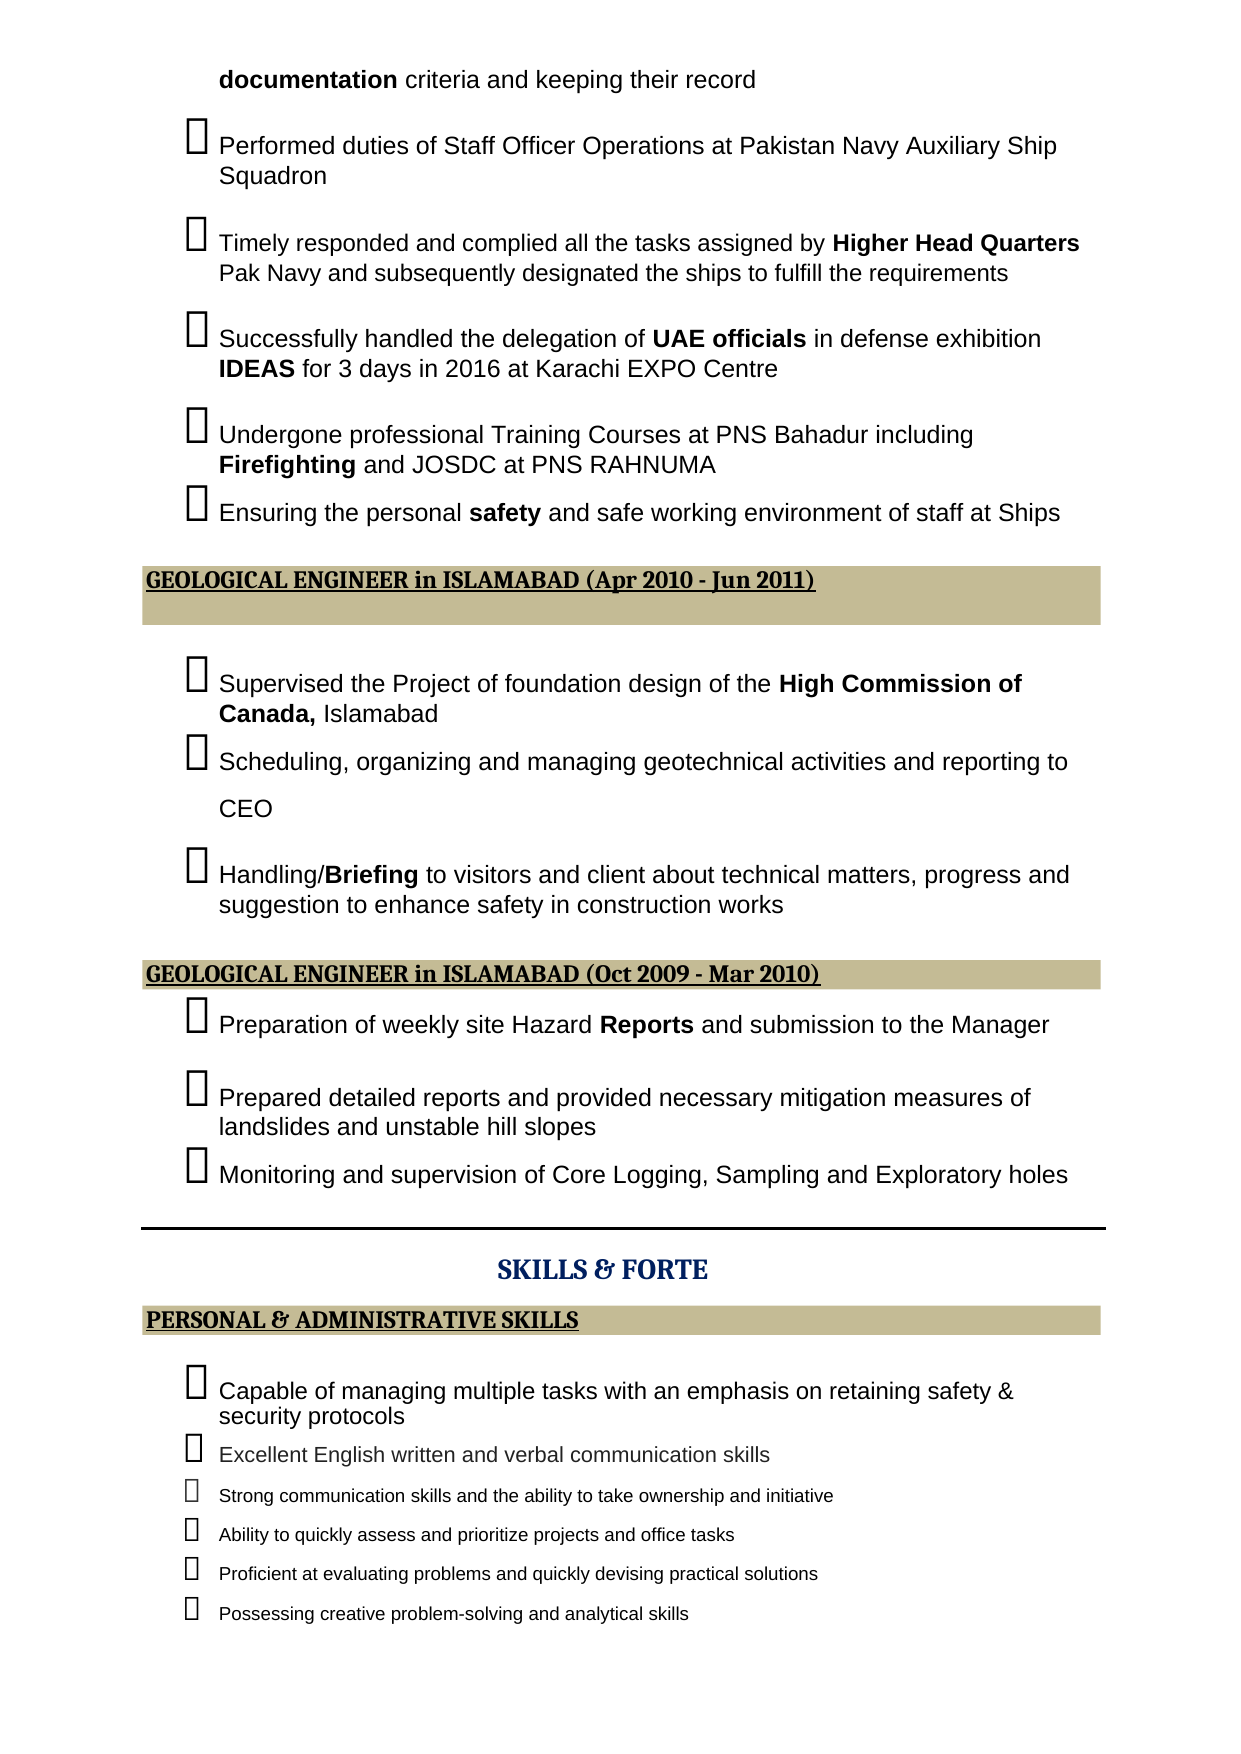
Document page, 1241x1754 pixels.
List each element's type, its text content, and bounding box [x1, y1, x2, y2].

list Performed duties of Staff Officer Operations at Pakistan Navy Auxiliary Ship Squadron [182, 109, 1102, 190]
text GEOLOGICAL ENGINEER in ISLAMABAD (Oct 2009 - Mar 2010) [146, 960, 1102, 989]
list Capable of managing multiple tasks with an emphasis on retaining safety & security protocols [182, 1360, 1050, 1430]
list Supervised the Project of foundation design of the High Commission of Canada, Islamabad [182, 647, 1102, 727]
text GEOLOGICAL ENGINEER in ISLAMABAD (Apr 2010 - Jun 2011) [146, 566, 1096, 595]
list Ability to quickly assess and prioritize projects and office tasks [182, 1515, 1102, 1548]
text CEO [219, 796, 1102, 823]
text documentation criteria and keeping their record [219, 65, 1102, 94]
list Handling/Briefing to visitors and client about technical matters, progress and suggestion to enhance safety in construction works [182, 839, 1102, 919]
list Excellent English written and verbal communication skills [182, 1430, 1102, 1470]
list Possessing creative problem-solving and analytical skills [182, 1594, 1102, 1627]
list Proficient at evaluating problems and quickly devising practical solutions [182, 1554, 1102, 1587]
list Ensuring the personal safety and safe working environment of staff at Ships [182, 479, 1102, 532]
list Undergone professional Training Courses at PNS Bahadur including Firefighting and JOSDC at PNS RAHNUMA [182, 398, 1102, 479]
text SKILLS & FORTE [498, 1253, 1102, 1287]
list Preparation of weekly site Hazard Reports and submission to the Manager [182, 989, 1102, 1045]
text PERSONAL & ADMINISTRATIVE SKILLS [146, 1306, 1102, 1334]
list Timely responded and complied all the tasks assigned by Higher Head Quarters Pak Navy and subsequently designated the ships to fulfill the requirements [182, 206, 1102, 287]
list Monitoring and supervision of Core Logging, Sampling and Exploratory holes [182, 1141, 1102, 1194]
list Strong communication skills and the ability to take ownership and initiative [182, 1476, 1102, 1509]
list Prepared detailed reports and provided necessary mitigation measures of landslides and unstable hill slopes [182, 1062, 1087, 1141]
list Scheduling, organizing and managing geotechnical activities and reporting to [182, 727, 1102, 781]
list Successfully handled the delegation of UAE officials in defense exhibition IDEAS for 3 days in 2016 at Karachi EXPO Centre [182, 302, 1102, 383]
